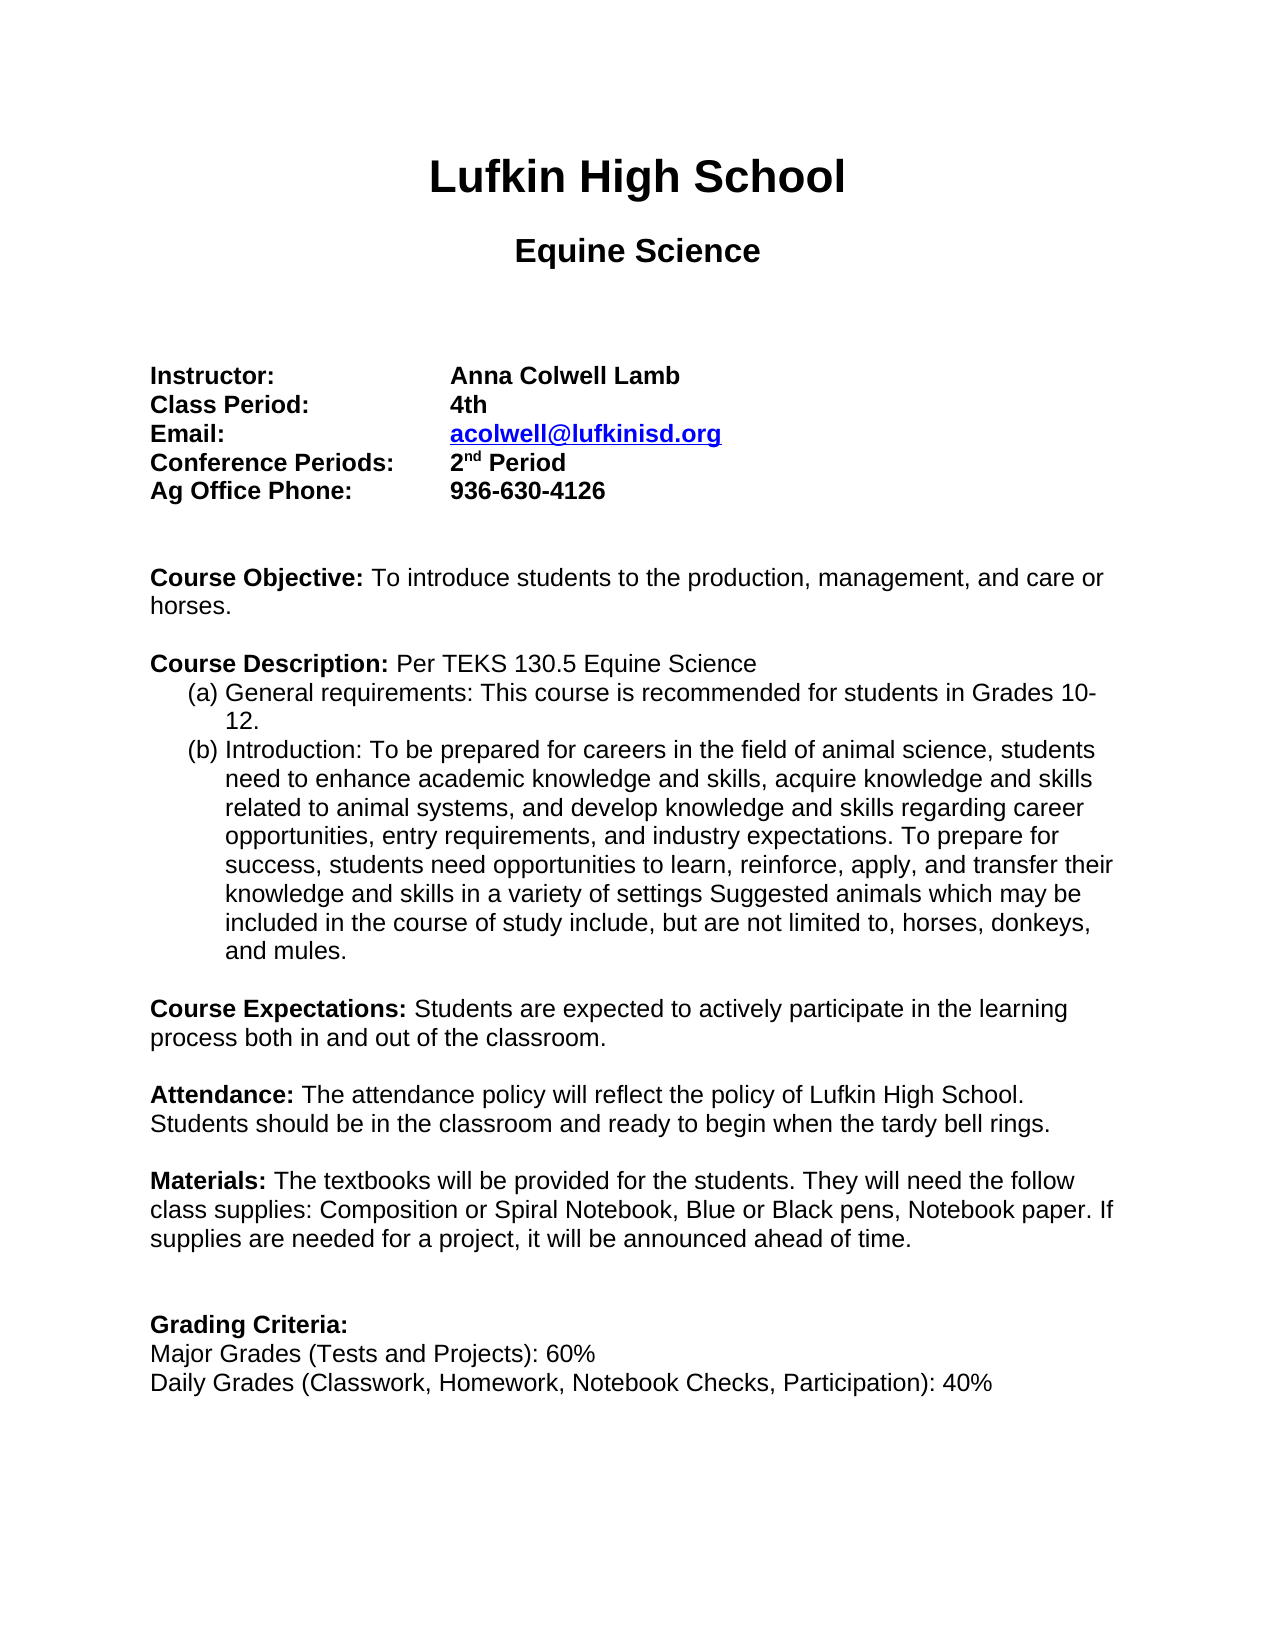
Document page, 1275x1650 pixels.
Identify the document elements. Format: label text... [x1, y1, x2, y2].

text Attendance: The attendance policy will reflect the policy of Lufkin High School. Students should be in the classroom and ready to begin when the tardy bell rings. [150, 1080, 1125, 1138]
text Lufkin High School [150, 150, 1125, 203]
text Class Period: 4th [150, 390, 1125, 419]
text Daily Grades (Classwork, Homework, Notebook Checks, Participation): 40% [150, 1368, 1125, 1396]
text Conference Periods: 2nd Period [150, 448, 1125, 476]
text Materials: The textbooks will be provided for the students. They will need the follow class supplies: Composition or Spiral Notebook, Blue or Black pens, Notebook paper. If supplies are needed for a project, it will be announced ahead of time. [150, 1166, 1125, 1253]
text Grading Criteria: [150, 1310, 1125, 1339]
text Course Objective: To introduce students to the production, management, and care or horses. [150, 563, 1125, 620]
text Email: acolwell@lufkinisd.org [150, 419, 1125, 448]
text Major Grades (Tests and Projects): 60% [150, 1339, 1125, 1368]
text Equine Science [150, 231, 1125, 270]
text Course Description: Per TEKS 130.5 Equine Science [150, 649, 1125, 678]
text Course Expectations: Students are expected to actively participate in the learning process both in and out of the classroom. [150, 994, 1125, 1051]
text Ag Office Phone: 936-630-4126 [150, 476, 1125, 505]
text Instructor: Anna Colwell Lamb [150, 361, 1125, 390]
list Introduction: To be prepared for careers in the field of animal science, students need to enhance academic knowledge and skills, acquire knowledge and skills related to animal systems, and develop knowledge and skills regarding career opportunities, entry requirements, and industry expectations. To prepare for success, students need opportunities to learn, reinforce, apply, and transfer their knowledge and skills in a variety of settings Suggested animals which may be included in the course of study include, but are not limited to, horses, donkeys, and mules. [187, 735, 1125, 965]
list General requirements: This course is recommended for students in Grades 10-12. [187, 678, 1125, 735]
